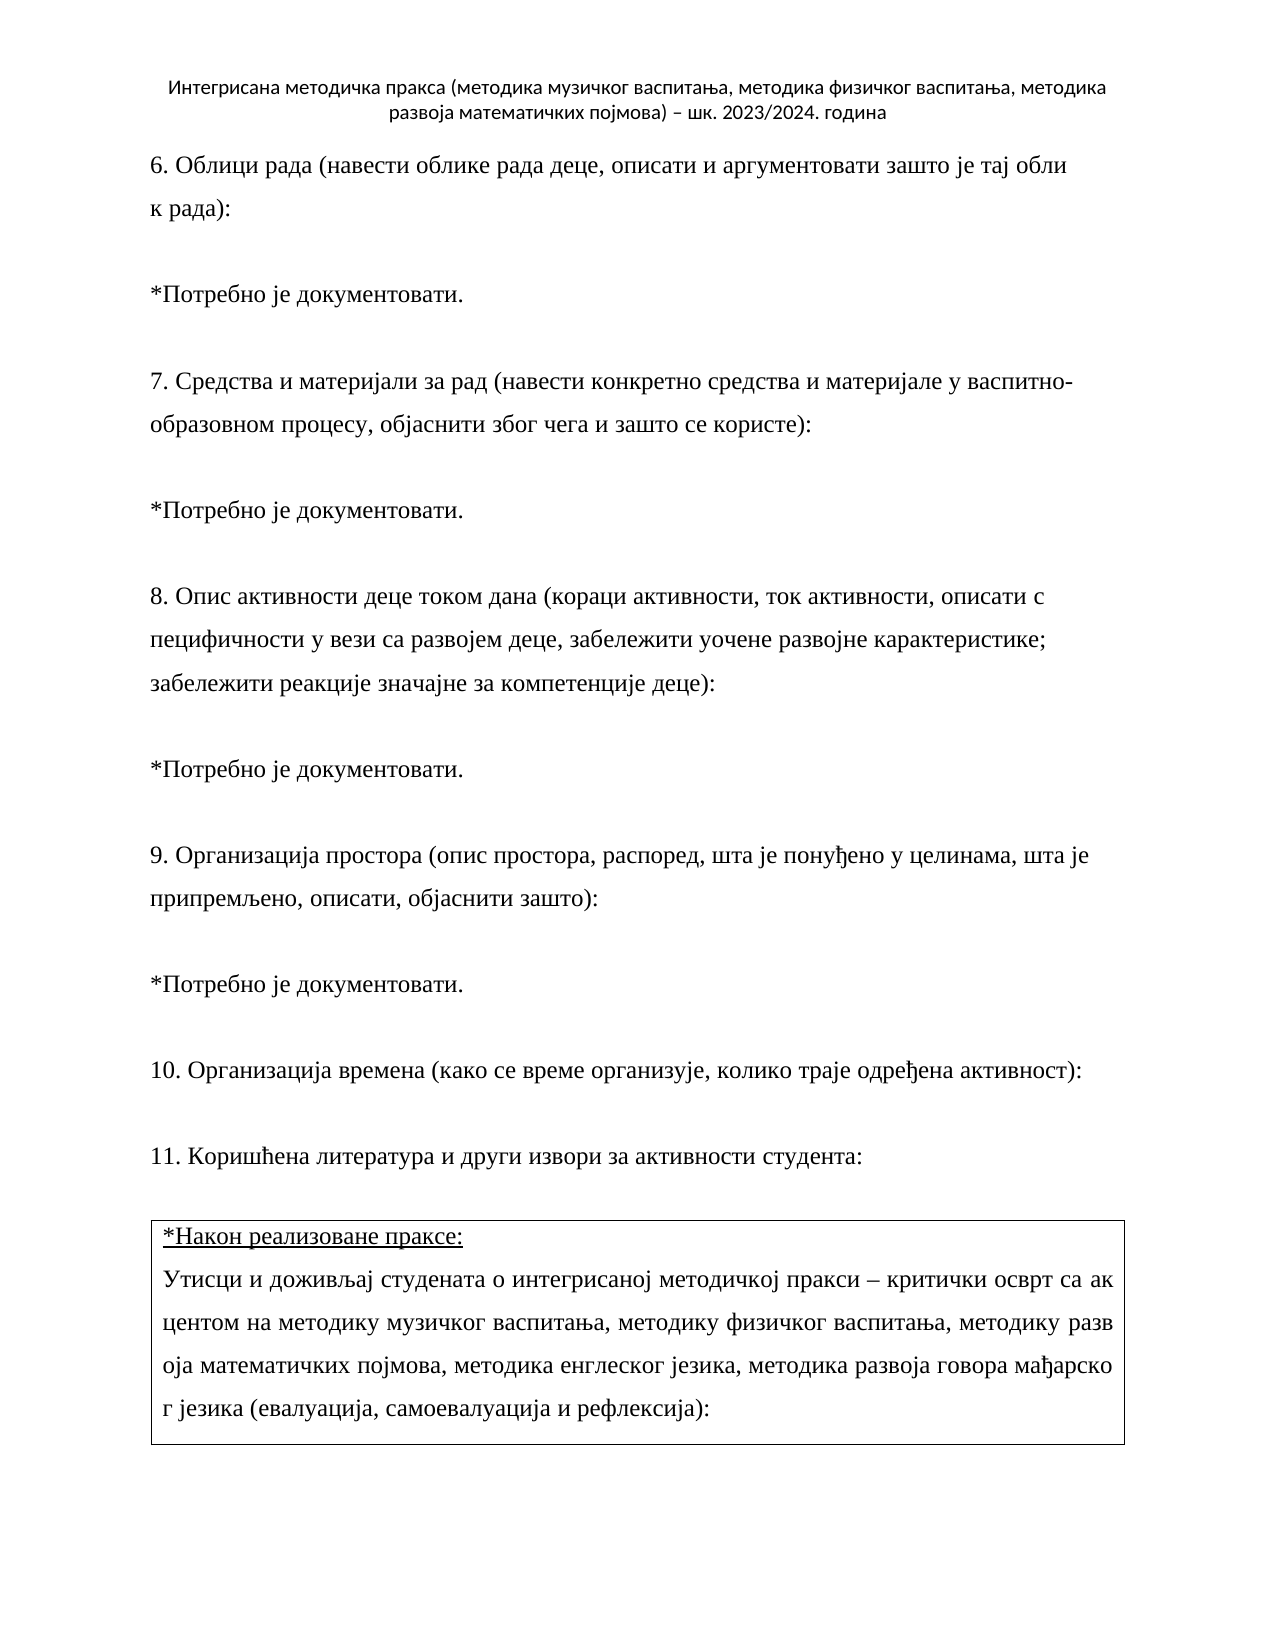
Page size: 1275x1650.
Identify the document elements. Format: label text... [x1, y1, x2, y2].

text *Потребно је документовати. [150, 754, 1135, 783]
list Организација времена (како се време организује, колико траје одређена активност): [150, 1056, 1135, 1084]
list Средства и материјали за рад (навести конкретно средства и материјале у васпитно- образовном процесу, објаснити због чега и зашто се користе): [150, 366, 1074, 438]
text *Потребно је документовати. [150, 969, 1135, 998]
list Облици рада (навести облике рада деце, описати и аргументовати зашто је тај облик рада): [150, 150, 1078, 222]
text *Потребно је документовати. [150, 495, 1135, 524]
list Организација простора (опис простора, распоред, шта је понуђено у целинама, шта је припремљено, описати, објаснити зашто): [150, 840, 1089, 912]
list Опис активности деце током дана (кораци активности, ток активности, описати специфичности у вези са развојем деце, забележити уочене развојне карактеристике; забележити реакције значајне за компетенције деце): [150, 581, 1057, 696]
list Коришћена литература и други извори за активности студента: [150, 1141, 1135, 1170]
text *Потребно је документовати. [150, 279, 1135, 308]
